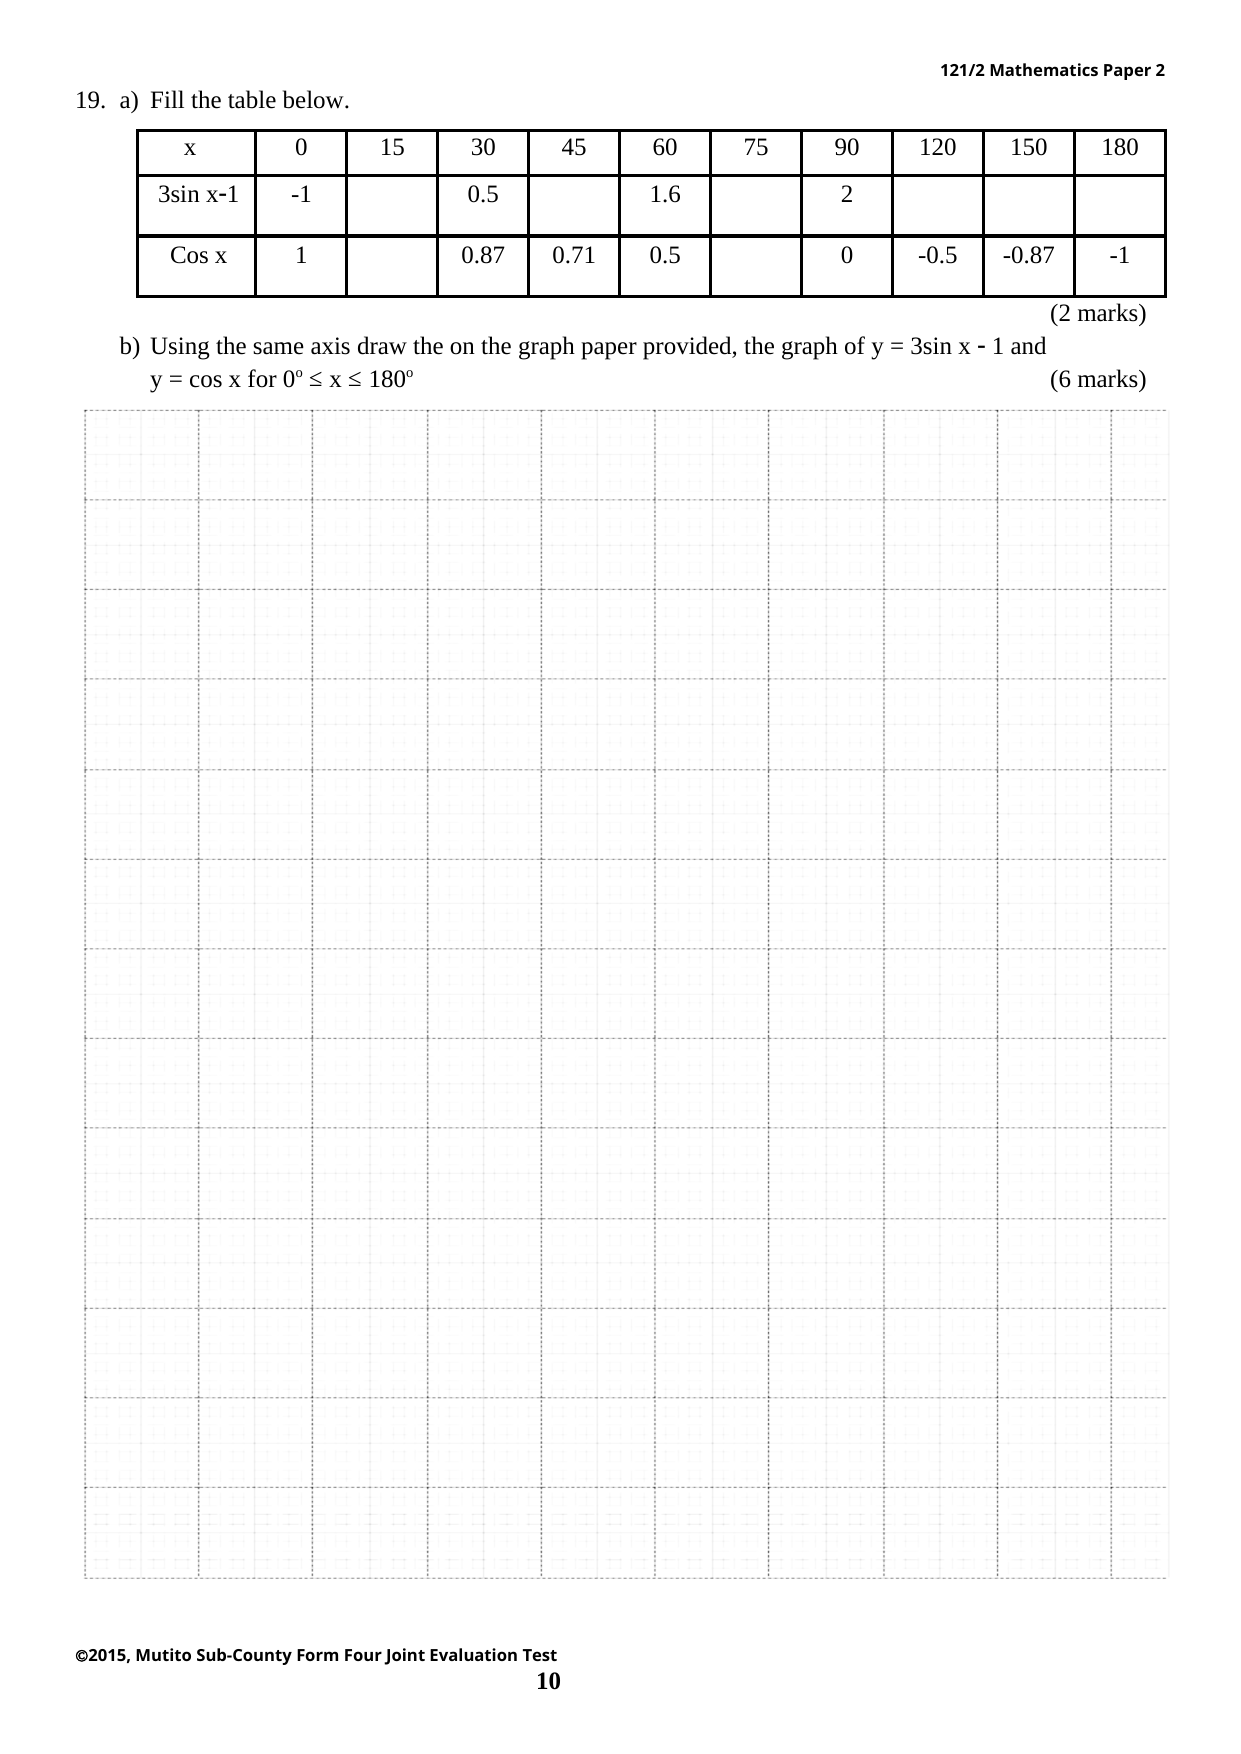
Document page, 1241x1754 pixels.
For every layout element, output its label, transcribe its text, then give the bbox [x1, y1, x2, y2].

list a) Fill the table below. [75, 86, 1165, 114]
table_cell [985, 177, 1073, 234]
table_cell [712, 238, 800, 295]
table_header 0 [257, 132, 345, 174]
text y = cos x for 0o x 180o (6 marks) [119, 364, 1165, 393]
table_header 75 [712, 132, 800, 174]
table_cell -0.87 [985, 238, 1073, 295]
table_cell [530, 177, 618, 234]
table_cell 1 [257, 238, 345, 295]
list (2 marks) [119, 298, 1165, 327]
table_header 90 [803, 132, 891, 174]
table_header 30 [439, 132, 527, 174]
table_header 60 [621, 132, 709, 174]
table_cell [712, 177, 800, 234]
table_cell -1 [257, 177, 345, 234]
table_cell 0.5 [621, 238, 709, 295]
table_cell -0.5 [894, 238, 982, 295]
table_cell 0.71 [530, 238, 618, 295]
table_header 45 [530, 132, 618, 174]
table_cell 0 [803, 238, 891, 295]
table_cell 2 [803, 177, 891, 234]
text b) Using the same axis draw the on the graph paper provided, the graph of y = 3sin x 1 and [119, 331, 1165, 360]
table_header 180 [1076, 132, 1164, 174]
table_header x [139, 132, 254, 174]
table_cell [348, 177, 436, 234]
table_header 120 [894, 132, 982, 174]
table_cell 1.6 [621, 177, 709, 234]
table_cell 0.87 [439, 238, 527, 295]
table_cell 0.5 [439, 177, 527, 234]
table_cell -1 [1076, 238, 1164, 295]
table_cell [894, 177, 982, 234]
table_header 15 [348, 132, 436, 174]
table_cell Cos x [139, 238, 254, 295]
table_cell 3sin x1 [139, 177, 254, 234]
table_cell [348, 238, 436, 295]
table_cell [1076, 177, 1164, 234]
table_header 150 [985, 132, 1073, 174]
